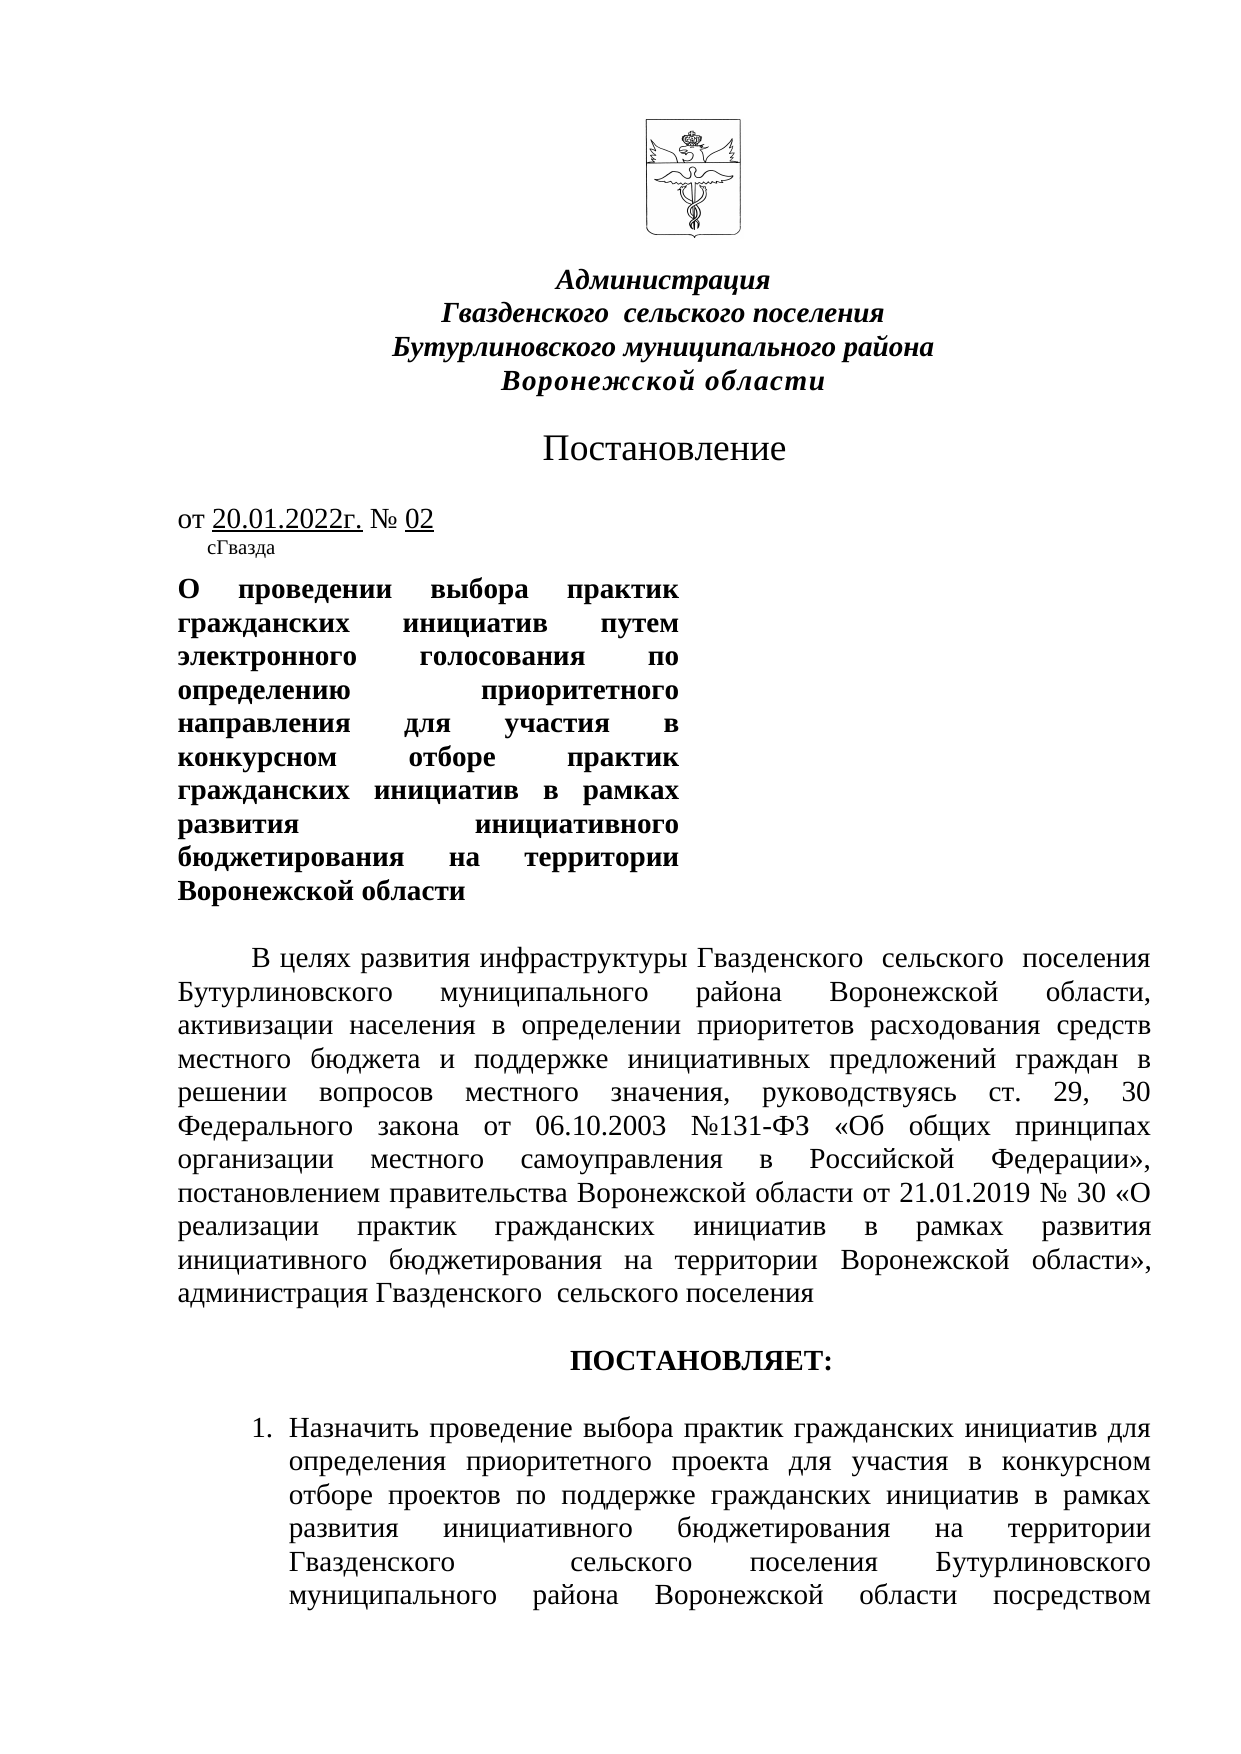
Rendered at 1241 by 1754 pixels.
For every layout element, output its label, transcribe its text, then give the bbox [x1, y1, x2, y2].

text О проведении выбора практик гражданских инициатив путем электронного голосования по определению приоритетного направления для участия в конкурсном отборе практик гражданских инициатив в рамках развития инициативного бюджетирования на территории Воронежской области [177, 571, 679, 907]
text Воронежской области [177, 363, 1152, 396]
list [251, 1410, 1152, 1611]
text Постановление [177, 425, 1152, 468]
text Бутурлиновского муниципального района [177, 329, 1152, 363]
text от 20.01.2022г. № 02 [177, 501, 1152, 535]
text В целях развития инфраструктуры Гвазденского сельского поселения Бутурлиновского муниципального района Воронежской области, активизации населения в определении приоритетов расходования средств местного бюджета и поддержке инициативных предложений граждан в решении вопросов местного значения, руководствуясь ст. 29, 30 Федерального закона от 06.10.2003 №131-ФЗ «Об общих принципах организации местного самоуправления в Российской Федерации», постановлением правительства Воронежской области от 21.01.2019 № 30 «О реализации практик гражданских инициатив в рамках развития инициативного бюджетирования на территории Воронежской области», администрация Гвазденского сельского поселения [177, 940, 1152, 1309]
text сГвазда [177, 535, 354, 559]
text Гвазденского сельского поселения [177, 296, 1152, 329]
text Администрация [177, 262, 1152, 296]
text ПОСТАНОВЛЯЕТ: [177, 1343, 1152, 1376]
picture [642, 118, 745, 239]
